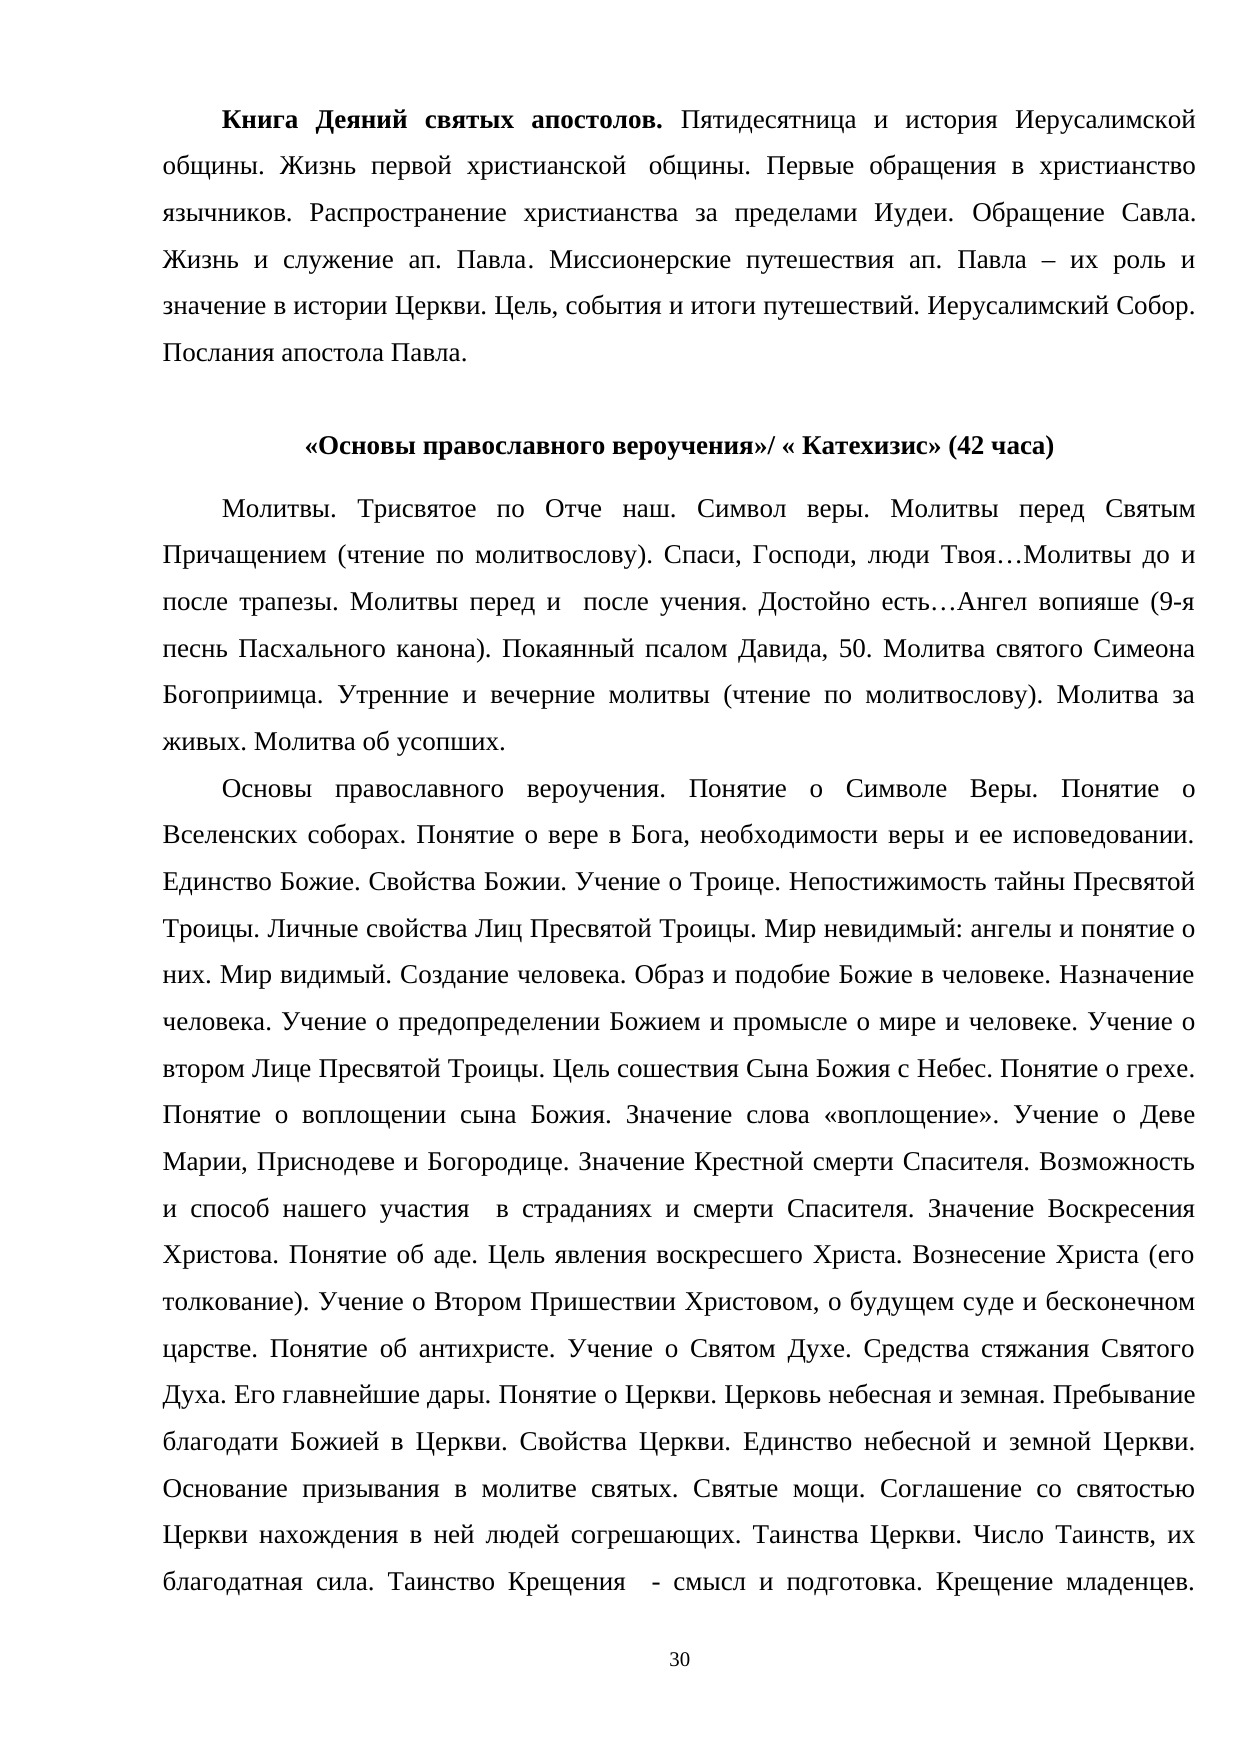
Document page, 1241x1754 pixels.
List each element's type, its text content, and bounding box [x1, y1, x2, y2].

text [162, 772, 1197, 1596]
text Книга Деяний святых апостолов. Пятидесятница и история Иерусалимской общины. Жизнь первой христианской общины. Первые обращения в христианство язычников. Распространение христианства за пределами Иудеи. Обращение Савла. Жизнь и служение ап. Павла. Миссионерские путешествия ап. Павла – их роль и значение в истории Церкви. Цель, события и итоги путешествий. Иерусалимский Собор. Послания апостола Павла. [162, 103, 1197, 367]
text Молитвы. Трисвятое по Отче наш. Символ веры. Молитвы перед Святым Причащением (чтение по молитвослову). Спаси, Господи, люди Твоя…Молитвы до и после трапезы. Молитвы перед и после учения. Достойно есть…Ангел вопияше (9-я песнь Пасхального канона). Покаянный псалом Давида, 50. Молитва святого Симеона Богоприимца. Утренние и вечерние молитвы (чтение по молитвослову). Молитва за живых. Молитва об усопших. [162, 492, 1197, 756]
text «Основы православного вероучения»/ « Катехизис» (42 часа) [162, 429, 1197, 461]
